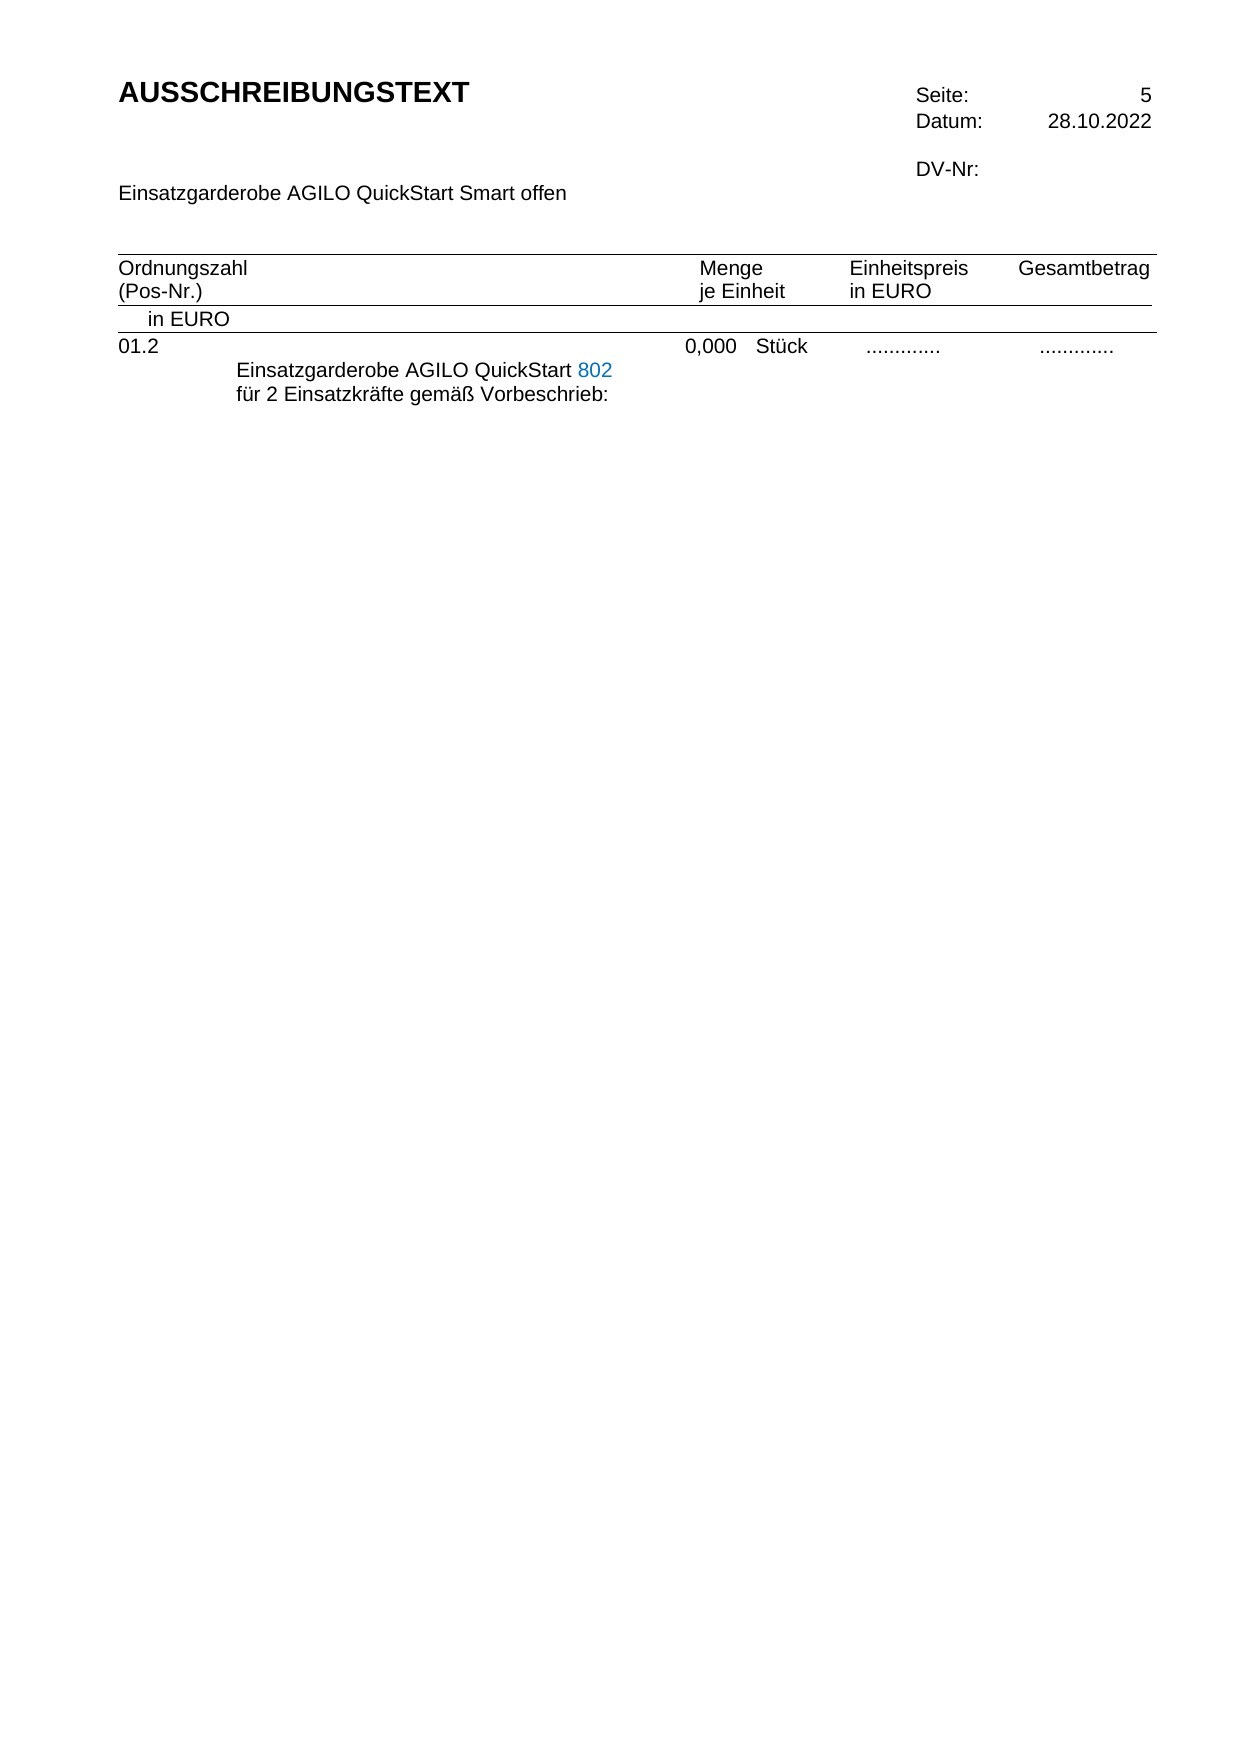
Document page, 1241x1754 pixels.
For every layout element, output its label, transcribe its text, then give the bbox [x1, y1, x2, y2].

text für 2 Einsatzkräfte gemäß Vorbeschrieb: $(lang$(h1ii [236, 381, 1152, 405]
text $(h1ii01.2$) $(menge0,000$) $(einhStück$) $(d276$) $(ep.............$) $(gb............. [118, 333, 1152, 357]
text $(langEinsatzgarderobe AGILO QuickStart 802 [236, 357, 1152, 381]
